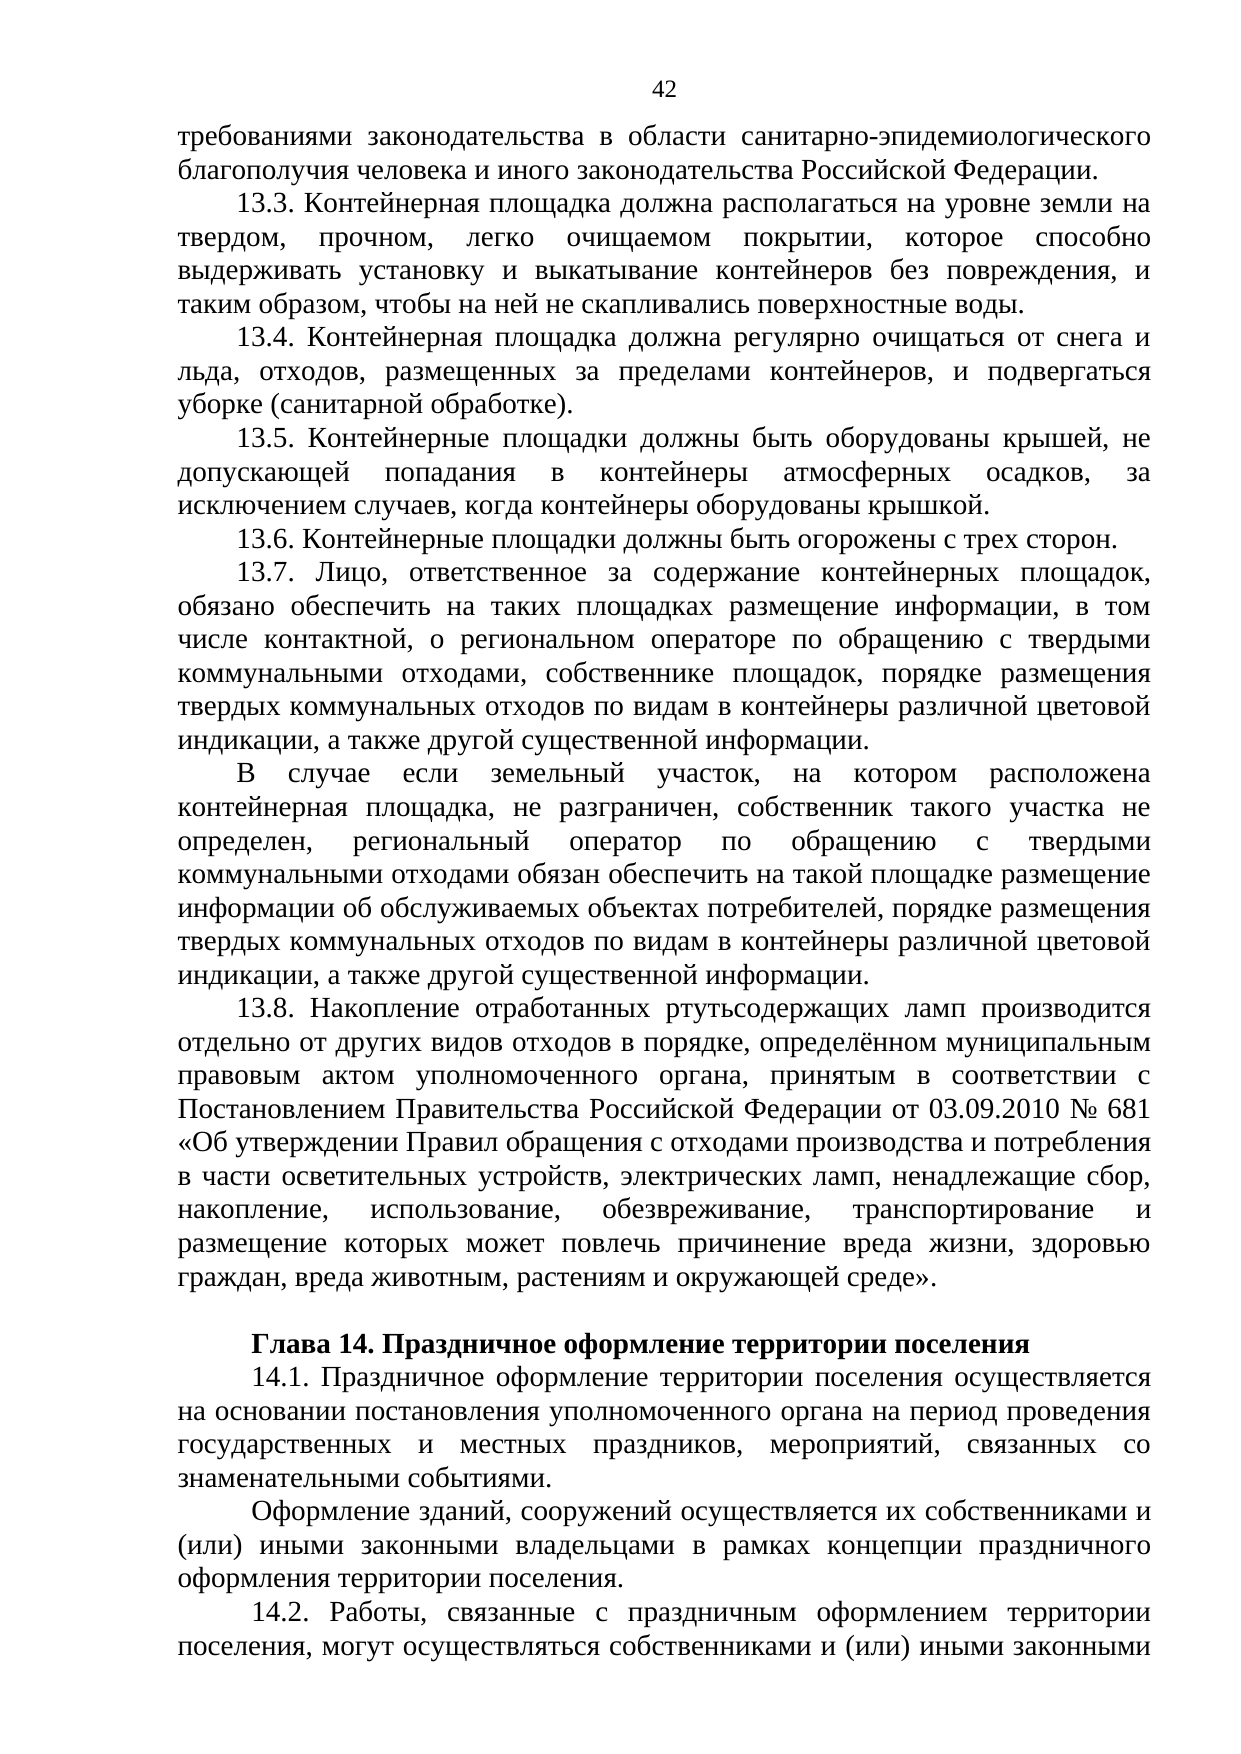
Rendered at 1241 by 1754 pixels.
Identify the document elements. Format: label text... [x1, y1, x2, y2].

text 13.6. Контейнерные площадки должны быть огорожены с трех сторон. [177, 521, 1152, 554]
text 13.5. Контейнерные площадки должны быть оборудованы крышей, не допускающей попадания в контейнеры атмосферных осадков, за исключением случаев, когда контейнеры оборудованы крышкой. [177, 420, 1152, 521]
text В случае если земельный участок, на котором расположена контейнерная площадка, не разграничен, собственник такого участка не определен, региональный оператор по обращению с твердыми коммунальными отходами обязан обеспечить на такой площадке размещение информации об обслуживаемых объектах потребителей, порядке размещения твердых коммунальных отходов по видам в контейнеры различной цветовой индикации, а также другой существенной информации. [177, 756, 1152, 990]
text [177, 118, 1152, 185]
text Оформление зданий, сооружений осуществляется их собственниками и (или) иными законными владельцами в рамках концепции праздничного оформления территории поселения. [177, 1493, 1152, 1594]
text 13.3. Контейнерная площадка должна располагаться на уровне земли на твердом, прочном, легко очищаемом покрытии, которое способно выдерживать установку и выкатывание контейнеров без повреждения, и таким образом, чтобы на ней не скапливались поверхностные воды. [177, 185, 1152, 319]
text Глава 14. Праздничное оформление территории поселения [177, 1326, 1152, 1359]
text 13.8. Накопление отработанных ртутьсодержащих ламп производится отдельно от других видов отходов в порядке, определённом муниципальным правовым актом уполномоченного органа, принятым в соответствии с Постановлением Правительства Российской Федерации от 03.09.2010 № 681 «Об утверждении Правил обращения с отходами производства и потребления в части осветительных устройств, электрических ламп, ненадлежащие сбор, накопление, использование, обезвреживание, транспортирование и размещение которых может повлечь причинение вреда жизни, здоровью граждан, вреда животным, растениям и окружающей среде». [177, 990, 1152, 1292]
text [177, 1594, 1152, 1661]
text 13.4. Контейнерная площадка должна регулярно очищаться от снега и льда, отходов, размещенных за пределами контейнеров, и подвергаться уборке (санитарной обработке). [177, 319, 1152, 420]
text 13.7. Лицо, ответственное за содержание контейнерных площадок, обязано обеспечить на таких площадках размещение информации, в том числе контактной, о региональном операторе по обращению с твердыми коммунальными отходами, собственнике площадок, порядке размещения твердых коммунальных отходов по видам в контейнеры различной цветовой индикации, а также другой существенной информации. [177, 554, 1152, 756]
text 14.1. Праздничное оформление территории поселения осуществляется на основании постановления уполномоченного органа на период проведения государственных и местных праздников, мероприятий, связанных со знаменательными событиями. [177, 1359, 1152, 1493]
